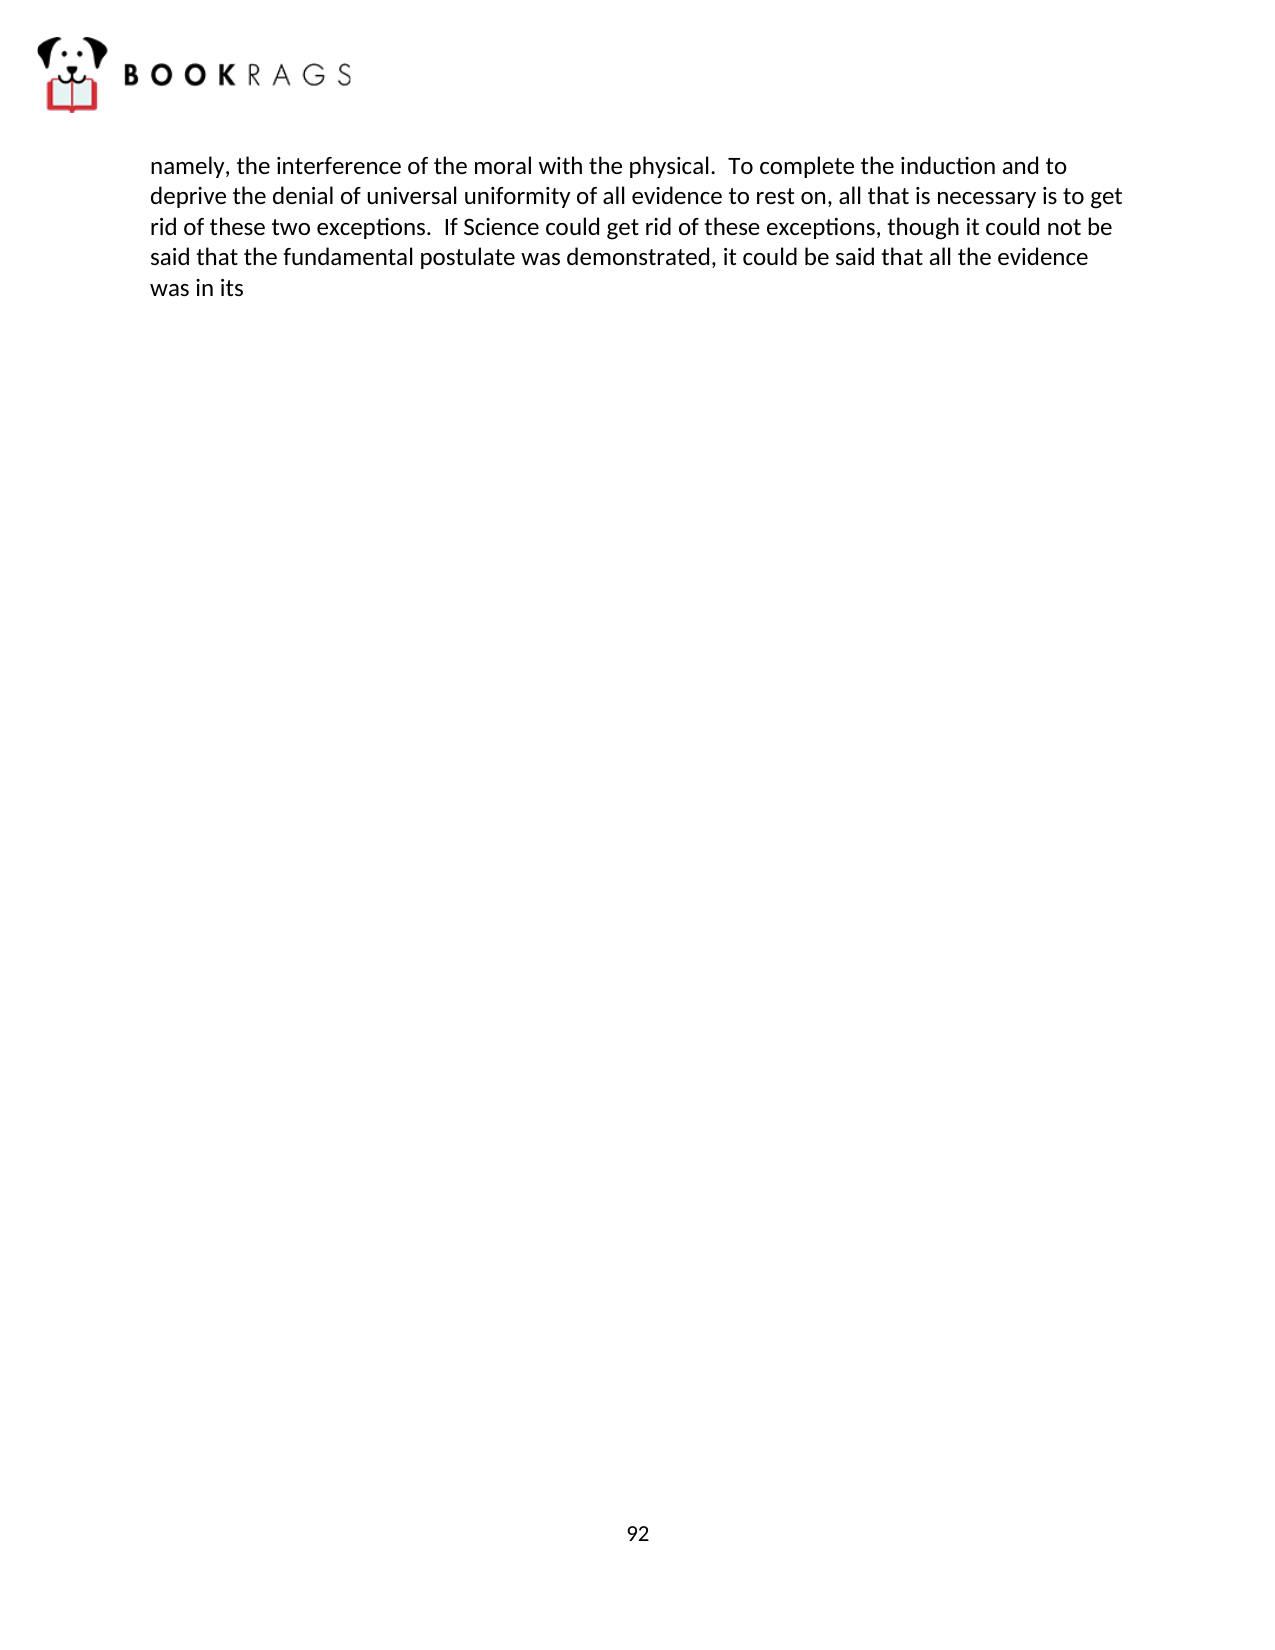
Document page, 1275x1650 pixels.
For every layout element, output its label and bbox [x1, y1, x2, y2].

picture [37, 37, 351, 113]
text [150, 150, 1125, 303]
